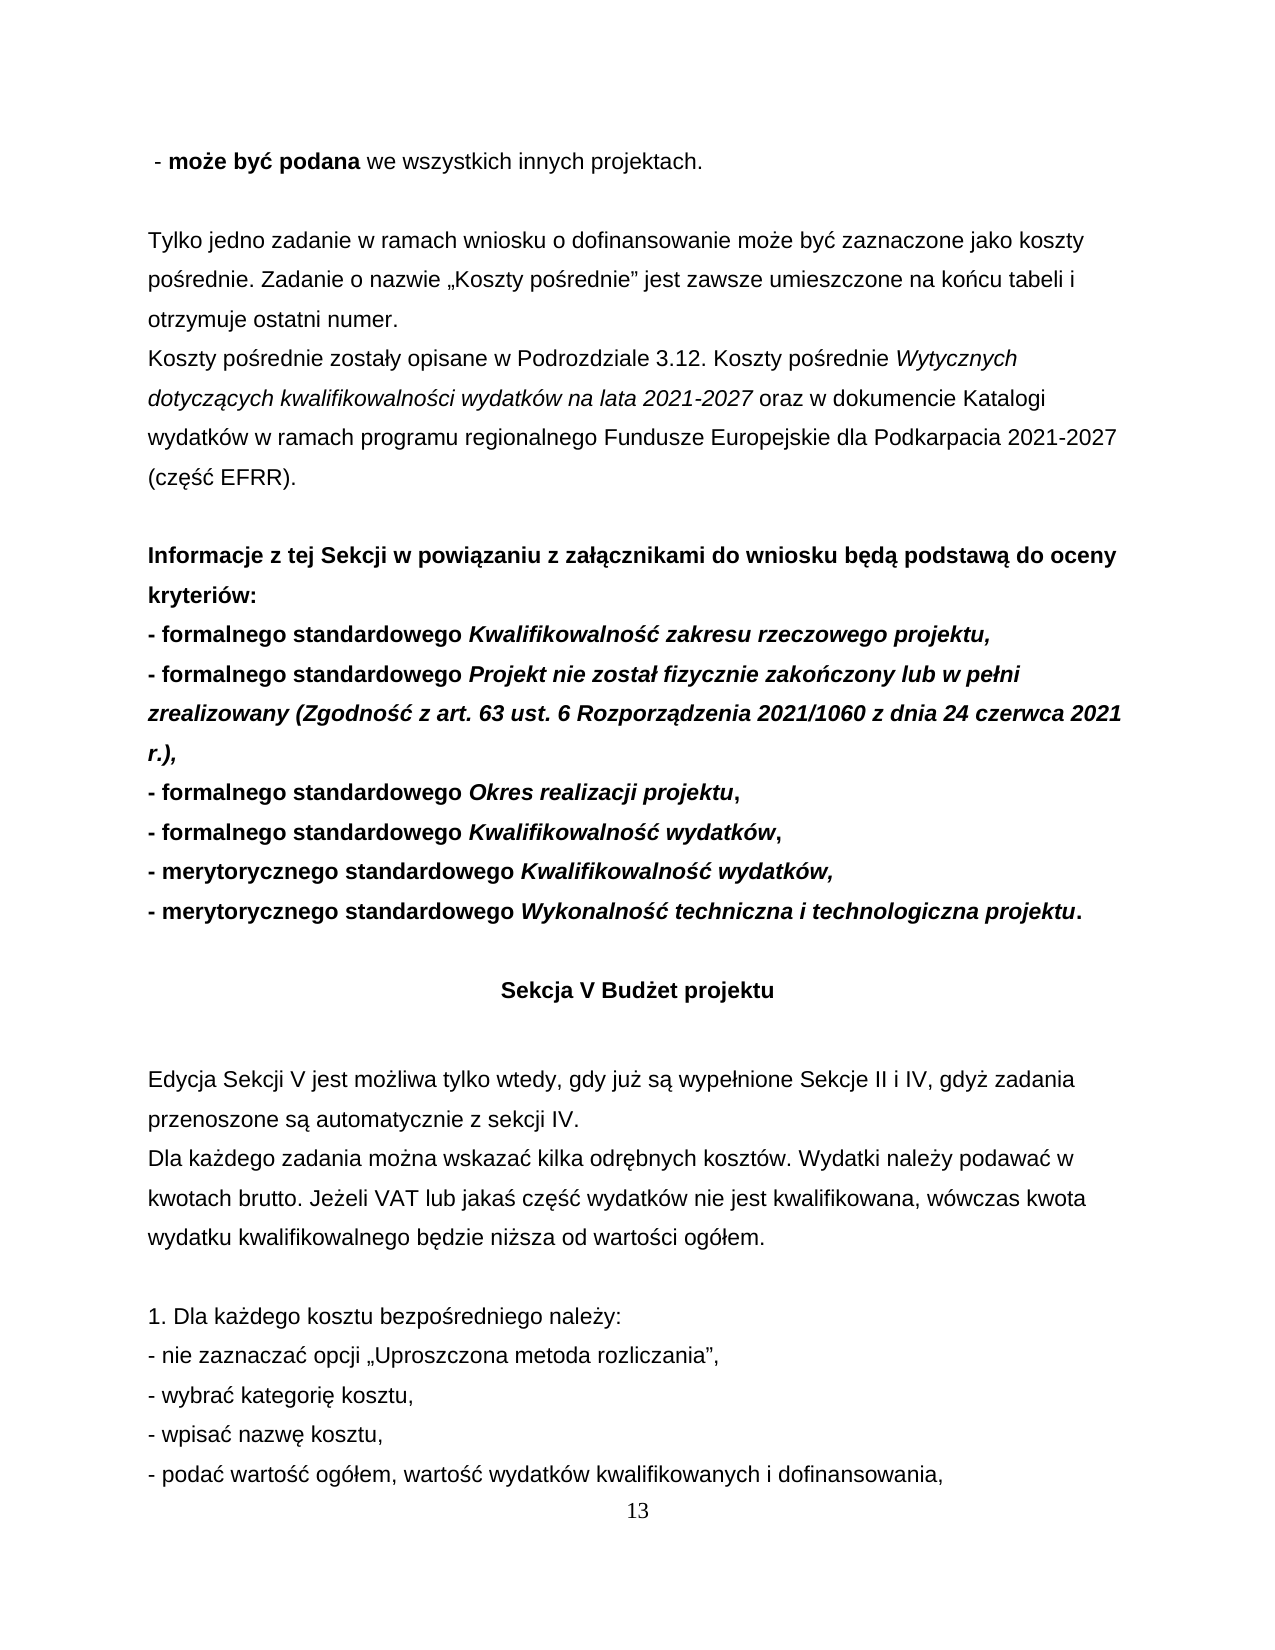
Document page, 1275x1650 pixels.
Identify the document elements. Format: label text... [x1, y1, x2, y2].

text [148, 1303, 1127, 1487]
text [148, 148, 1127, 529]
subtitle Sekcja V Budżet projektu [148, 977, 1127, 1003]
text Edycja Sekcji V jest możliwa tylko wtedy, gdy już są wypełnione Sekcje II i IV, gdyż zadania przenoszone są automatycznie z sekcji IV. Dla każdego zadania można wskazać kilka odrębnych kosztów. Wydatki należy podawać w kwotach brutto. Jeżeli VAT lub jakaś część wydatków nie jest kwalifikowana, wówczas kwota wydatku kwalifikowalnego będzie niższa od wartości ogółem. [148, 1066, 1127, 1290]
text Informacje z tej Sekcji w powiązaniu z załącznikami do wniosku będą podstawą do oceny kryteriów: - formalnego standardowego Kwalifikowalność zakresu rzeczowego projektu, - formalnego standardowego Projekt nie został fizycznie zakończony lub w pełni zrealizowany (Zgodność z art. 63 ust. 6 Rozporządzenia 2021/1060 z dnia 24 czerwca 2021 r.), - formalnego standardowego Okres realizacji projektu, - formalnego standardowego Kwalifikowalność wydatków, - merytorycznego standardowego Kwalifikowalność wydatków, - merytorycznego standardowego Wykonalność techniczna i technologiczna projektu. [148, 542, 1127, 963]
